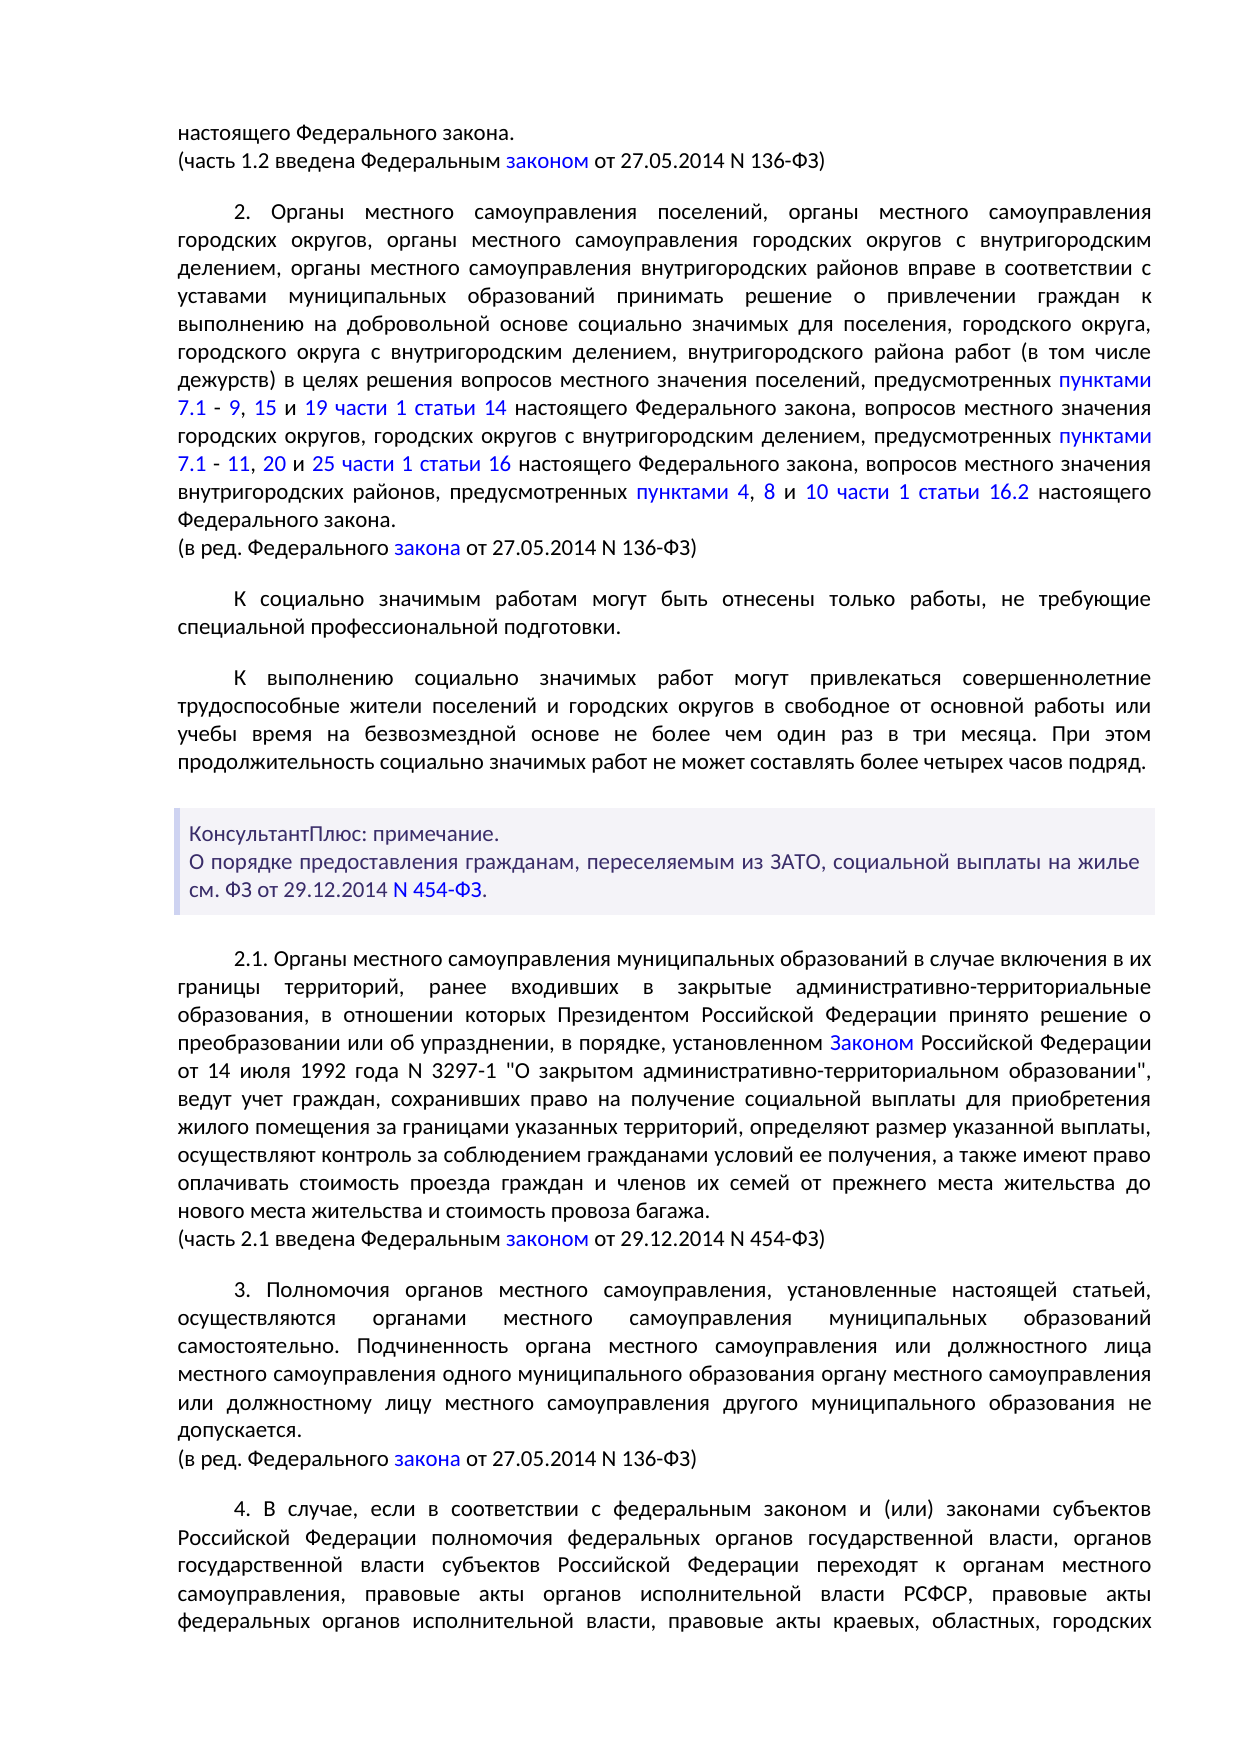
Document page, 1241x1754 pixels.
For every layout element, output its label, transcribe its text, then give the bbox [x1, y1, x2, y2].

text К социально значимым работам могут быть отнесены только работы, не требующие специальной профессиональной подготовки. [177, 584, 1152, 640]
text (часть 2.1 введена Федеральным законом от 29.12.2014 N 454-ФЗ) [177, 1224, 1152, 1253]
text 2.1. Органы местного самоуправления муниципальных образований в случае включения в их границы территорий, ранее входивших в закрытые административно-территориальные образования, в отношении которых Президентом Российской Федерации принято решение о преобразовании или об упразднении, в порядке, установленном Законом Российской Федерации от 14 июля 1992 года N 3297-1 "О закрытом административно-территориальном образовании", ведут учет граждан, сохранивших право на получение социальной выплаты для приобретения жилого помещения за границами указанных территорий, определяют размер указанной выплаты, осуществляют контроль за соблюдением гражданами условий ее получения, а также имеют право оплачивать стоимость проезда граждан и членов их семей от прежнего места жительства до нового места жительства и стоимость провоза багажа. [177, 944, 1152, 1224]
text 3. Полномочия органов местного самоуправления, установленные настоящей статьей, осуществляются органами местного самоуправления муниципальных образований самостоятельно. Подчиненность органа местного самоуправления или должностного лица местного самоуправления одного муниципального образования органу местного самоуправления или должностному лицу местного самоуправления другого муниципального образования не допускается. [177, 1276, 1152, 1444]
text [177, 1494, 1152, 1635]
text 2. Органы местного самоуправления поселений, органы местного самоуправления городских округов, органы местного самоуправления городских округов с внутригородским делением, органы местного самоуправления внутригородских районов вправе в соответствии с уставами муниципальных образований принимать решение о привлечении граждан к выполнению на добровольной основе социально значимых для поселения, городского округа, городского округа с внутригородским делением, внутригородского района работ (в том числе дежурств) в целях решения вопросов местного значения поселений, предусмотренных пунктами 7.1 - 9, 15 и 19 части 1 статьи 14 настоящего Федерального закона, вопросов местного значения городских округов, городских округов с внутригородским делением, предусмотренных пунктами 7.1 - 11, 20 и 25 части 1 статьи 16 настоящего Федерального закона, вопросов местного значения внутригородских районов, предусмотренных пунктами 4, 8 и 10 части 1 статьи 16.2 настоящего Федерального закона. [177, 197, 1152, 533]
text (в ред. Федерального закона от 27.05.2014 N 136-ФЗ) [177, 533, 1152, 561]
text (в ред. Федерального закона от 27.05.2014 N 136-ФЗ) [177, 1444, 1152, 1472]
table_header КонсультантПлюс: примечание. О порядке предоставления гражданам, переселяемым из ЗАТО, социальной выплаты на жилье см. ФЗ от 29.12.2014 N 454-ФЗ. [180, 808, 1149, 915]
text К выполнению социально значимых работ могут привлекаться совершеннолетние трудоспособные жители поселений и городских округов в свободное от основной работы или учебы время на безвозмездной основе не более чем один раз в три месяца. При этом продолжительность социально значимых работ не может составлять более четырех часов подряд. [177, 663, 1152, 775]
text (часть 1.2 введена Федеральным законом от 27.05.2014 N 136-ФЗ) [177, 146, 1152, 174]
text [177, 118, 1152, 146]
